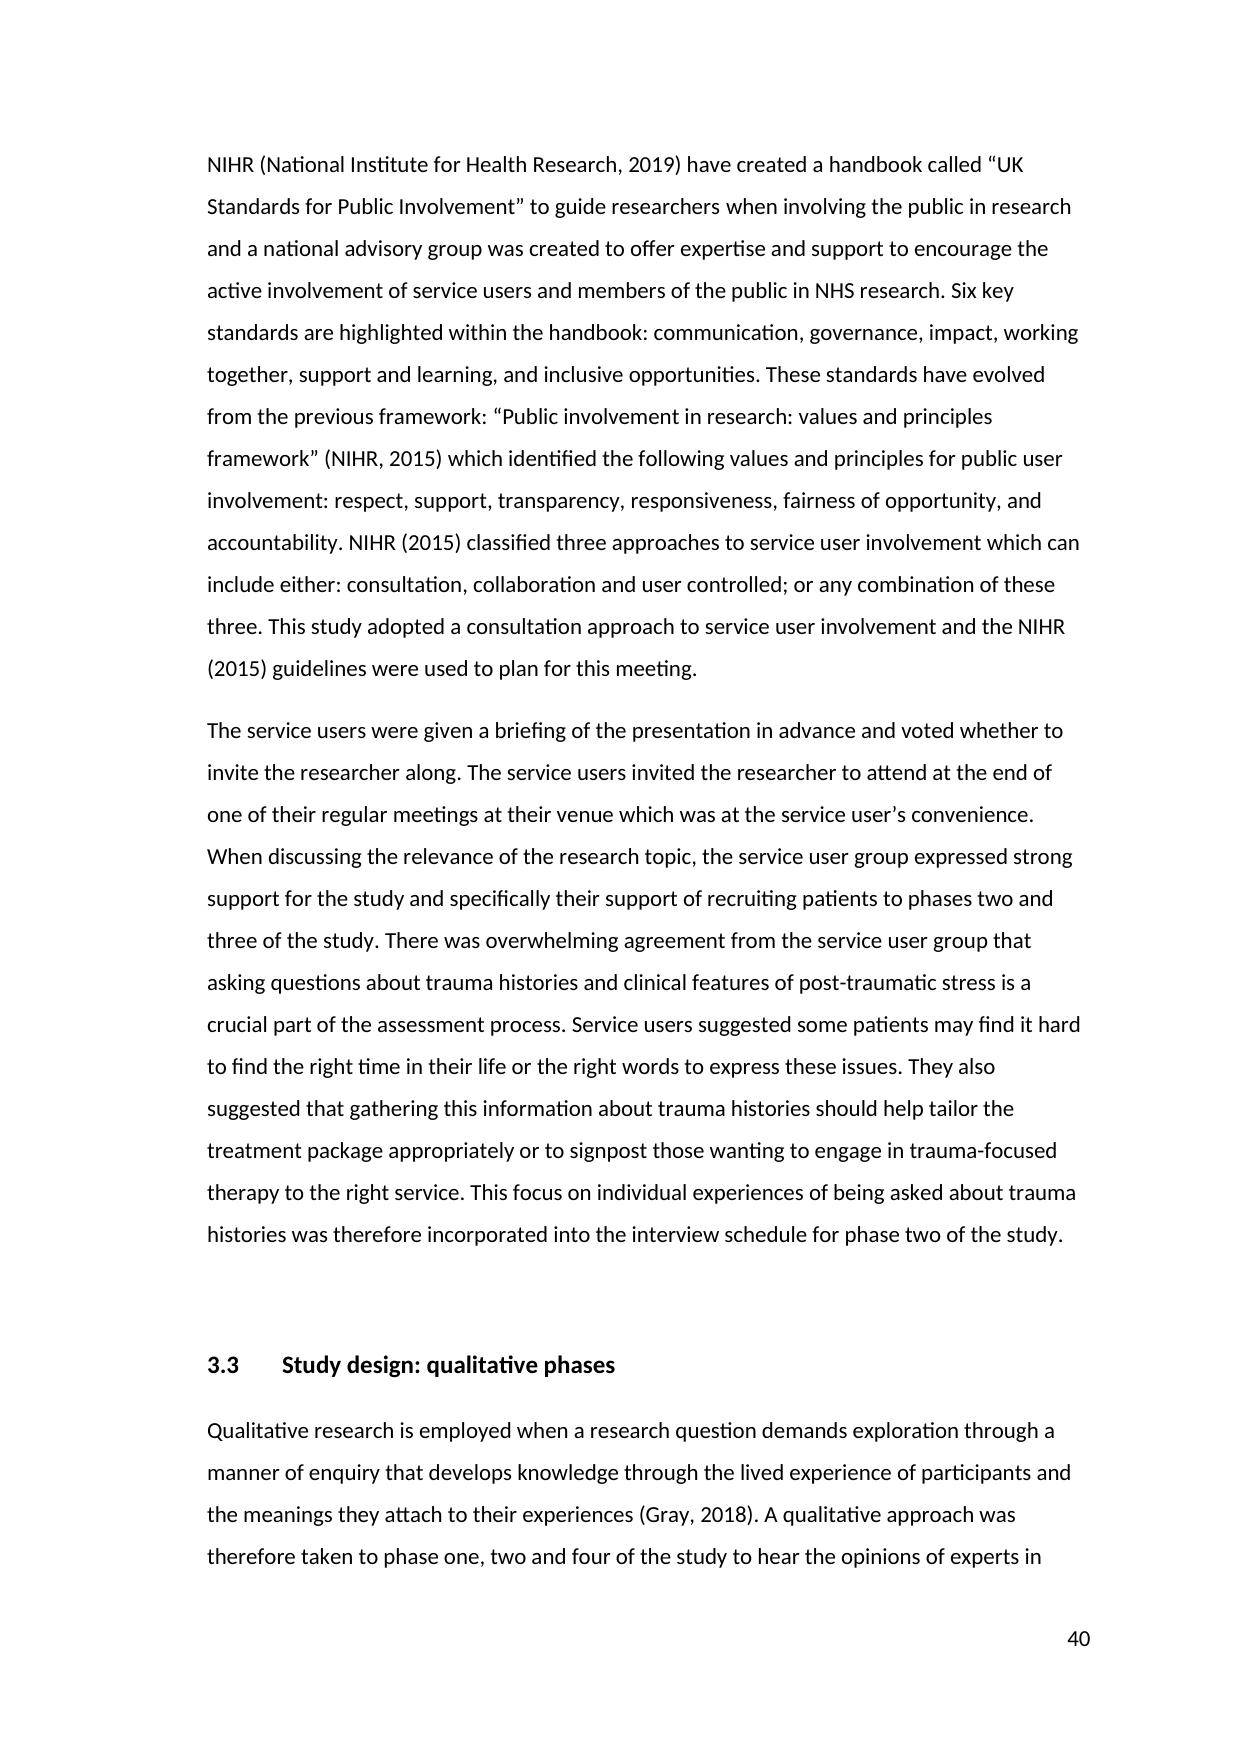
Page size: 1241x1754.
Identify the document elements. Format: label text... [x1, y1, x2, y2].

text NIHR (National Institute for Health Research, 2019) have created a handbook called “UK Standards for Public Involvement” to guide researchers when involving the public in research and a national advisory group was created to offer expertise and support to encourage the active involvement of service users and members of the public in NHS research. Six key standards are highlighted within the handbook: communication, governance, impact, working together, support and learning, and inclusive opportunities. These standards have evolved from the previous framework: “Public involvement in research: values and principles framework” (NIHR, 2015) which identified the following values and principles for public user involvement: respect, support, transparency, responsiveness, fairness of opportunity, and accountability. NIHR (2015) classified three approaches to service user involvement which can include either: consultation, collaboration and user controlled; or any combination of these three. This study adopted a consultation approach to service user involvement and the NIHR (2015) guidelines were used to plan for this meeting. [207, 150, 1090, 682]
text The service users were given a briefing of the presentation in advance and voted whether to invite the researcher along. The service users invited the researcher to attend at the end of one of their regular meetings at their venue which was at the service user’s convenience. When discussing the relevance of the research topic, the service user group expressed strong support for the study and specifically their support of recruiting patients to phases two and three of the study. There was overwhelming agreement from the service user group that asking questions about trauma histories and clinical features of post-traumatic stress is a crucial part of the assessment process. Service users suggested some patients may find it hard to find the right time in their life or the right words to express these issues. They also suggested that gathering this information about trauma histories should help tailor the treatment package appropriately or to signpost those wanting to engage in trauma-focused therapy to the right service. This focus on individual experiences of being asked about trauma histories was therefore incorporated into the interview schedule for phase two of the study. [207, 717, 1090, 1248]
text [207, 1416, 1090, 1570]
text 3.3 Study design: qualitative phases [207, 1350, 1090, 1380]
